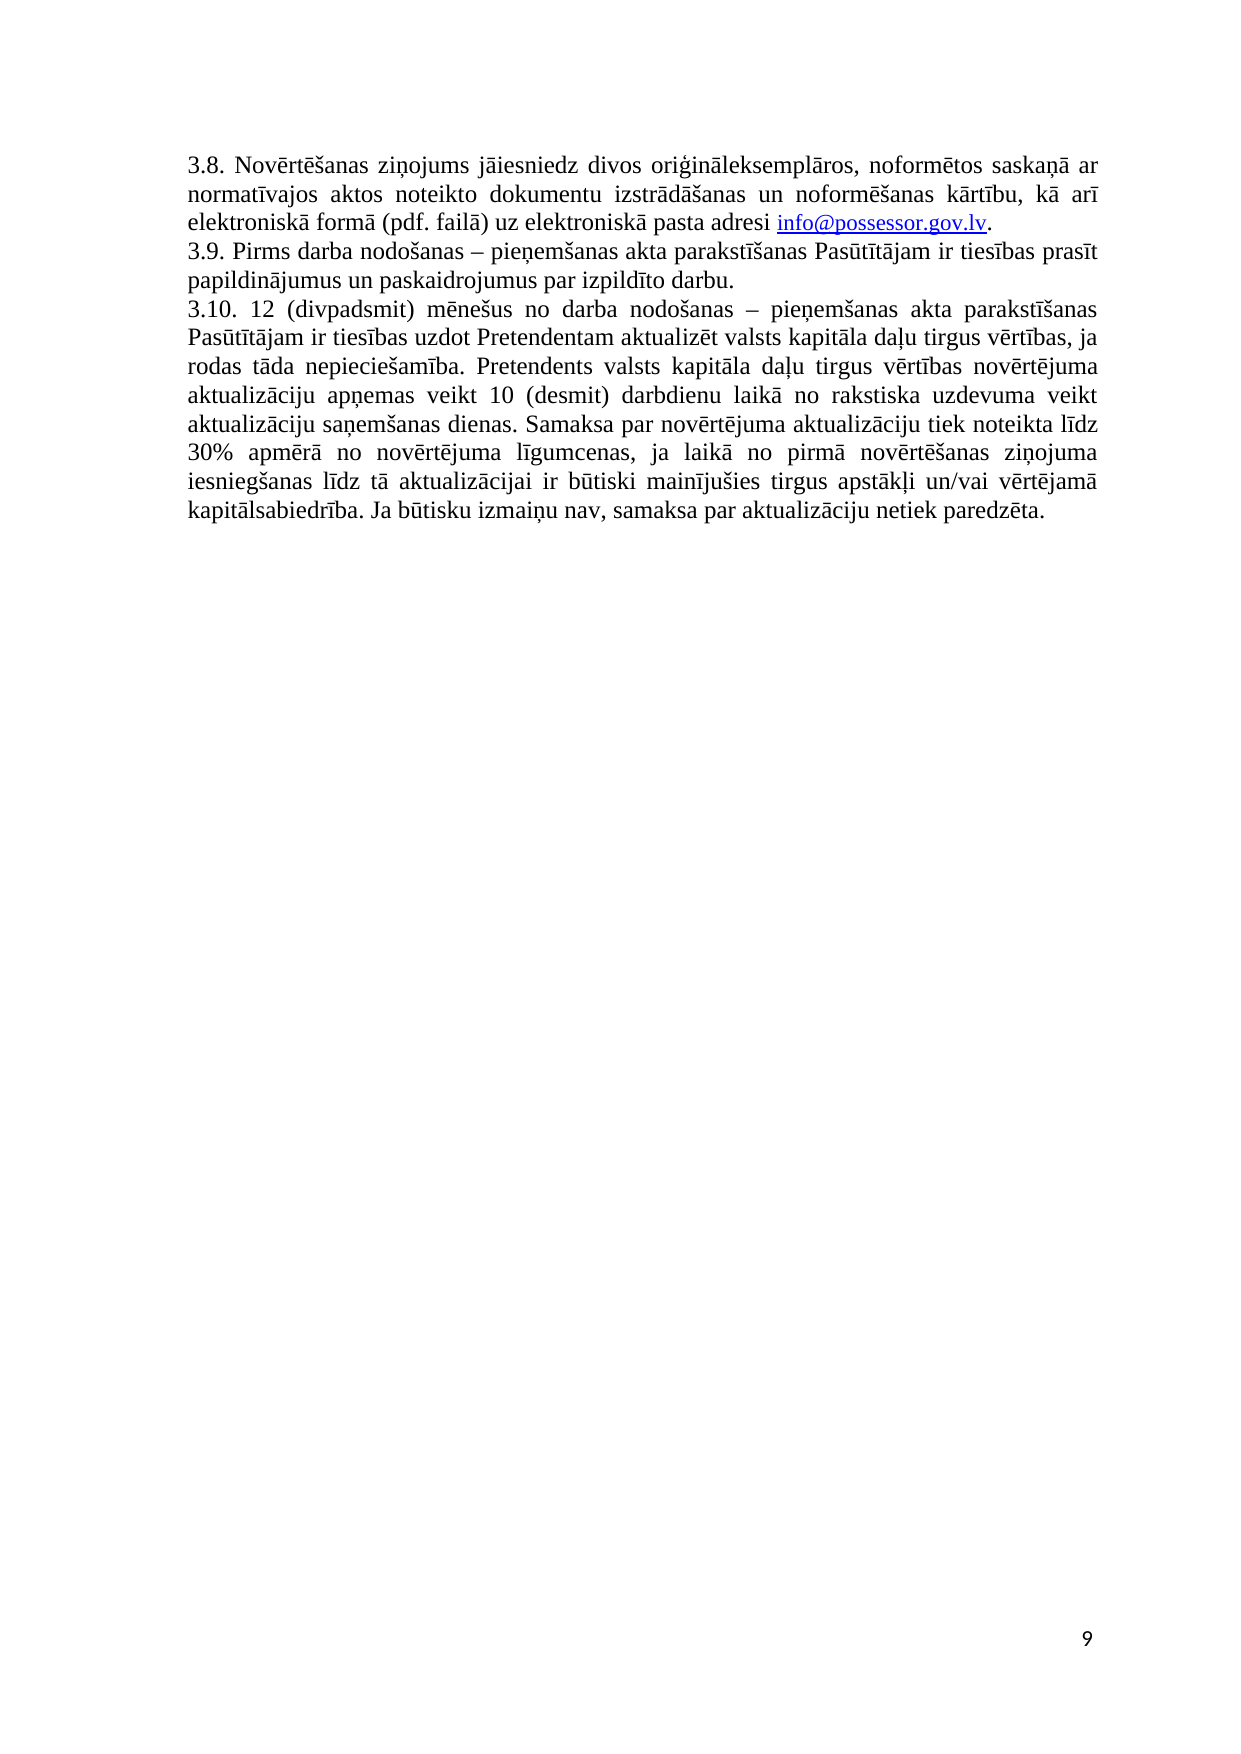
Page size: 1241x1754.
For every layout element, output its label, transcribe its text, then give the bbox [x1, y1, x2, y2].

text 3.9. Pirms darba nodošanas – pieņemšanas akta parakstīšanas Pasūtītājam ir tiesības prasīt papildinājumus un paskaidrojumus par izpildīto darbu. [187, 236, 1099, 294]
text 3.10. 12 (divpadsmit) mēnešus no darba nodošanas – pieņemšanas akta parakstīšanas Pasūtītājam ir tiesības uzdot Pretendentam aktualizēt valsts kapitāla daļu tirgus vērtības, ja rodas tāda nepieciešamība. Pretendents valsts kapitāla daļu tirgus vērtības novērtējuma aktualizāciju apņemas veikt 10 (desmit) darbdienu laikā no rakstiska uzdevuma veikt aktualizāciju saņemšanas dienas. Samaksa par novērtējuma aktualizāciju tiek noteikta līdz 30% apmērā no novērtējuma līgumcenas, ja laikā no pirmā novērtēšanas ziņojuma iesniegšanas līdz tā aktualizācijai ir būtiski mainījušies tirgus apstākļi un/vai vērtējamā kapitālsabiedrība. Ja būtisku izmaiņu nav, samaksa par aktualizāciju netiek paredzēta. [187, 294, 1099, 524]
text 3.8. Novērtēšanas ziņojums jāiesniedz divos oriģināleksemplāros, noformētos saskaņā ar normatīvajos aktos noteikto dokumentu izstrādāšanas un noformēšanas kārtību, kā arī elektroniskā formā (pdf. failā) uz elektroniskā pasta adresi info@possessor.gov.lv. [187, 150, 1099, 236]
